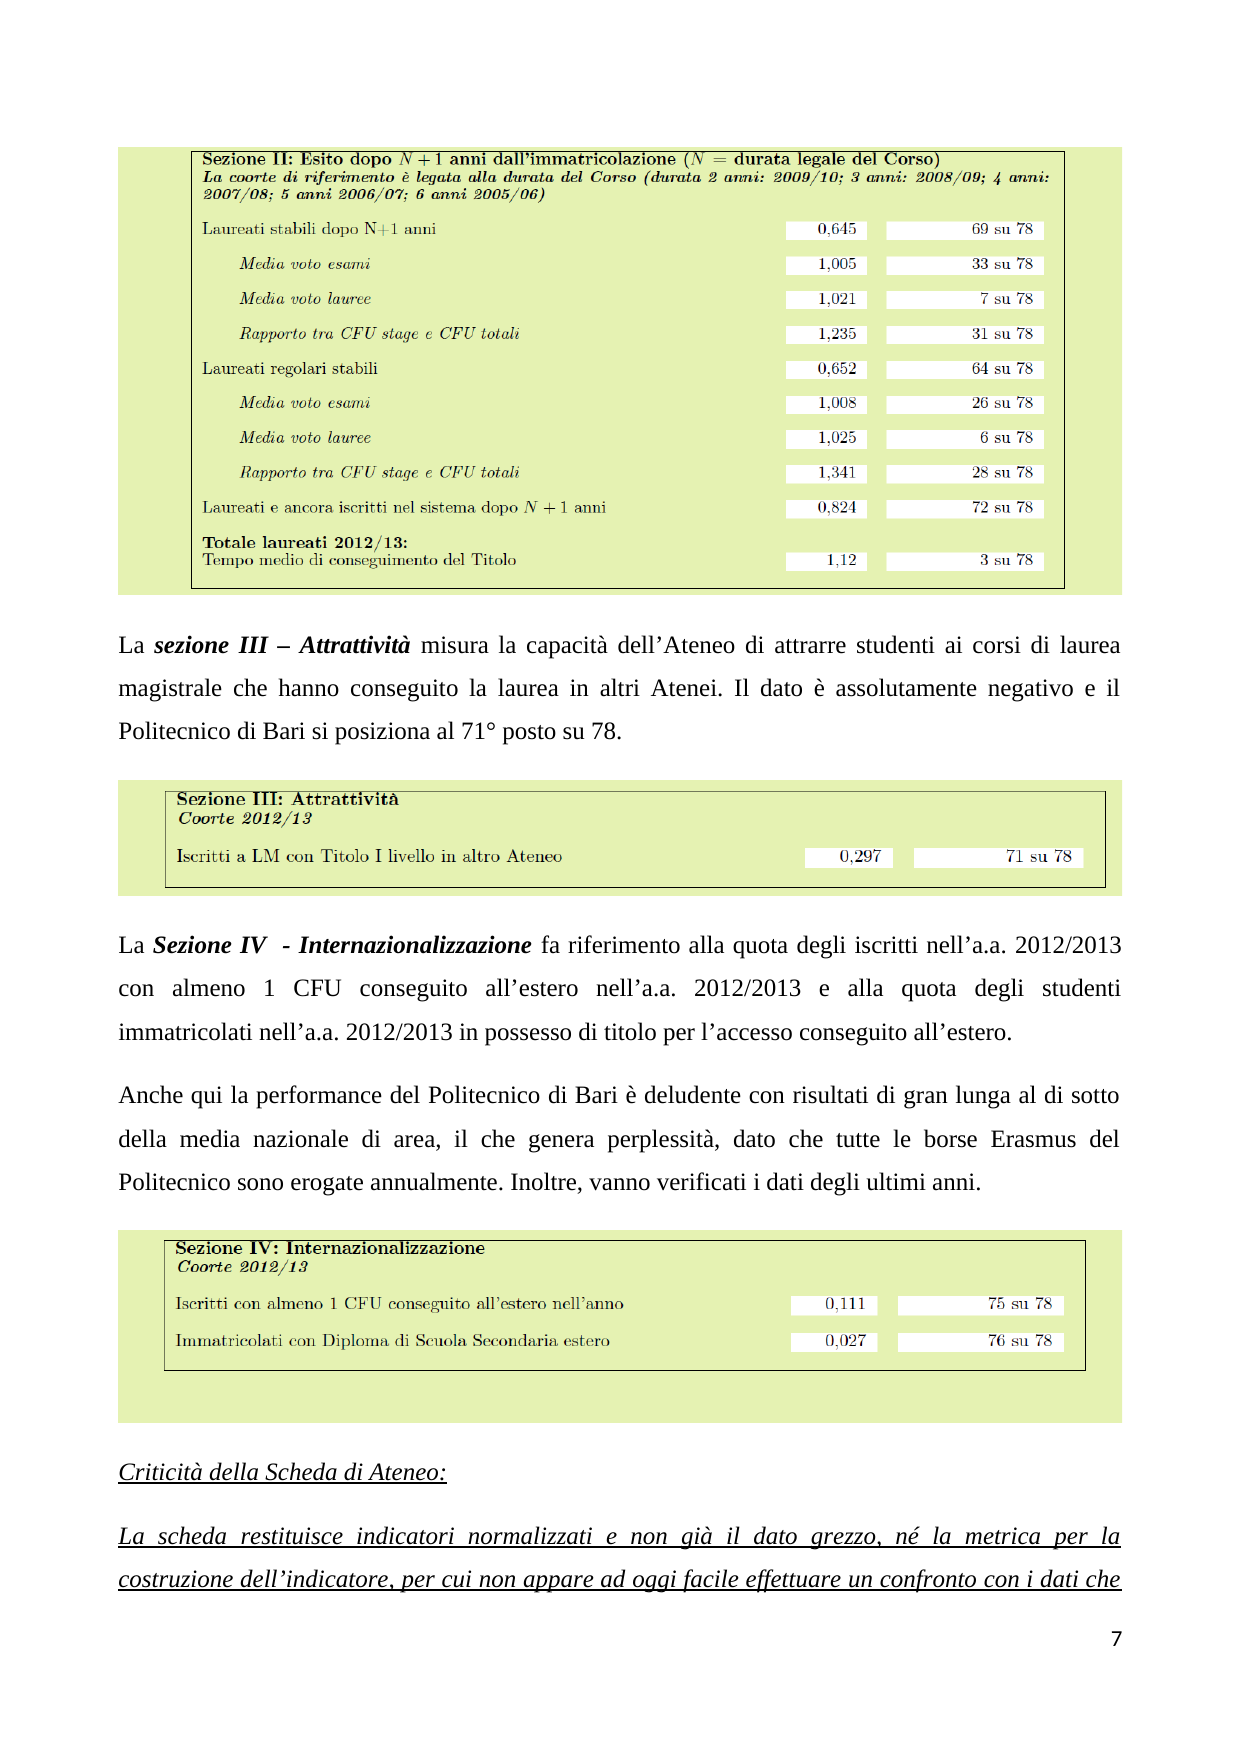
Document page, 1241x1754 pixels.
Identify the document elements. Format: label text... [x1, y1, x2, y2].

text Anche qui la performance del Politecnico di Bari è deludente con risultati di gran lunga al di sotto della media nazionale di area, il che genera perplessità, dato che tutte le borse Erasmus del Politecnico sono erogate annualmente. Inoltre, vanno verificati i dati degli ultimi anni. [118, 1081, 1122, 1196]
text La sezione III – Attrattività misura la capacità dell’Ateneo di attrarre studenti ai corsi di laurea magistrale che hanno conseguito la laurea in altri Atenei. Il dato è assolutamente negativo e il Politecnico di Bari si posiziona al 71° posto su 78. [118, 630, 1122, 745]
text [118, 1521, 1122, 1589]
text La Sezione IV - Internazionalizzazione fa riferimento alla quota degli iscritti nell’a.a. 2012/2013 con almeno 1 CFU conseguito all’estero nell’a.a. 2012/2013 e alla quota degli studenti immatricolati nell’a.a. 2012/2013 in possesso di titolo per l’accesso conseguito all’estero. [118, 930, 1122, 1045]
text Criticità della Scheda di Ateneo: [118, 1457, 1122, 1486]
